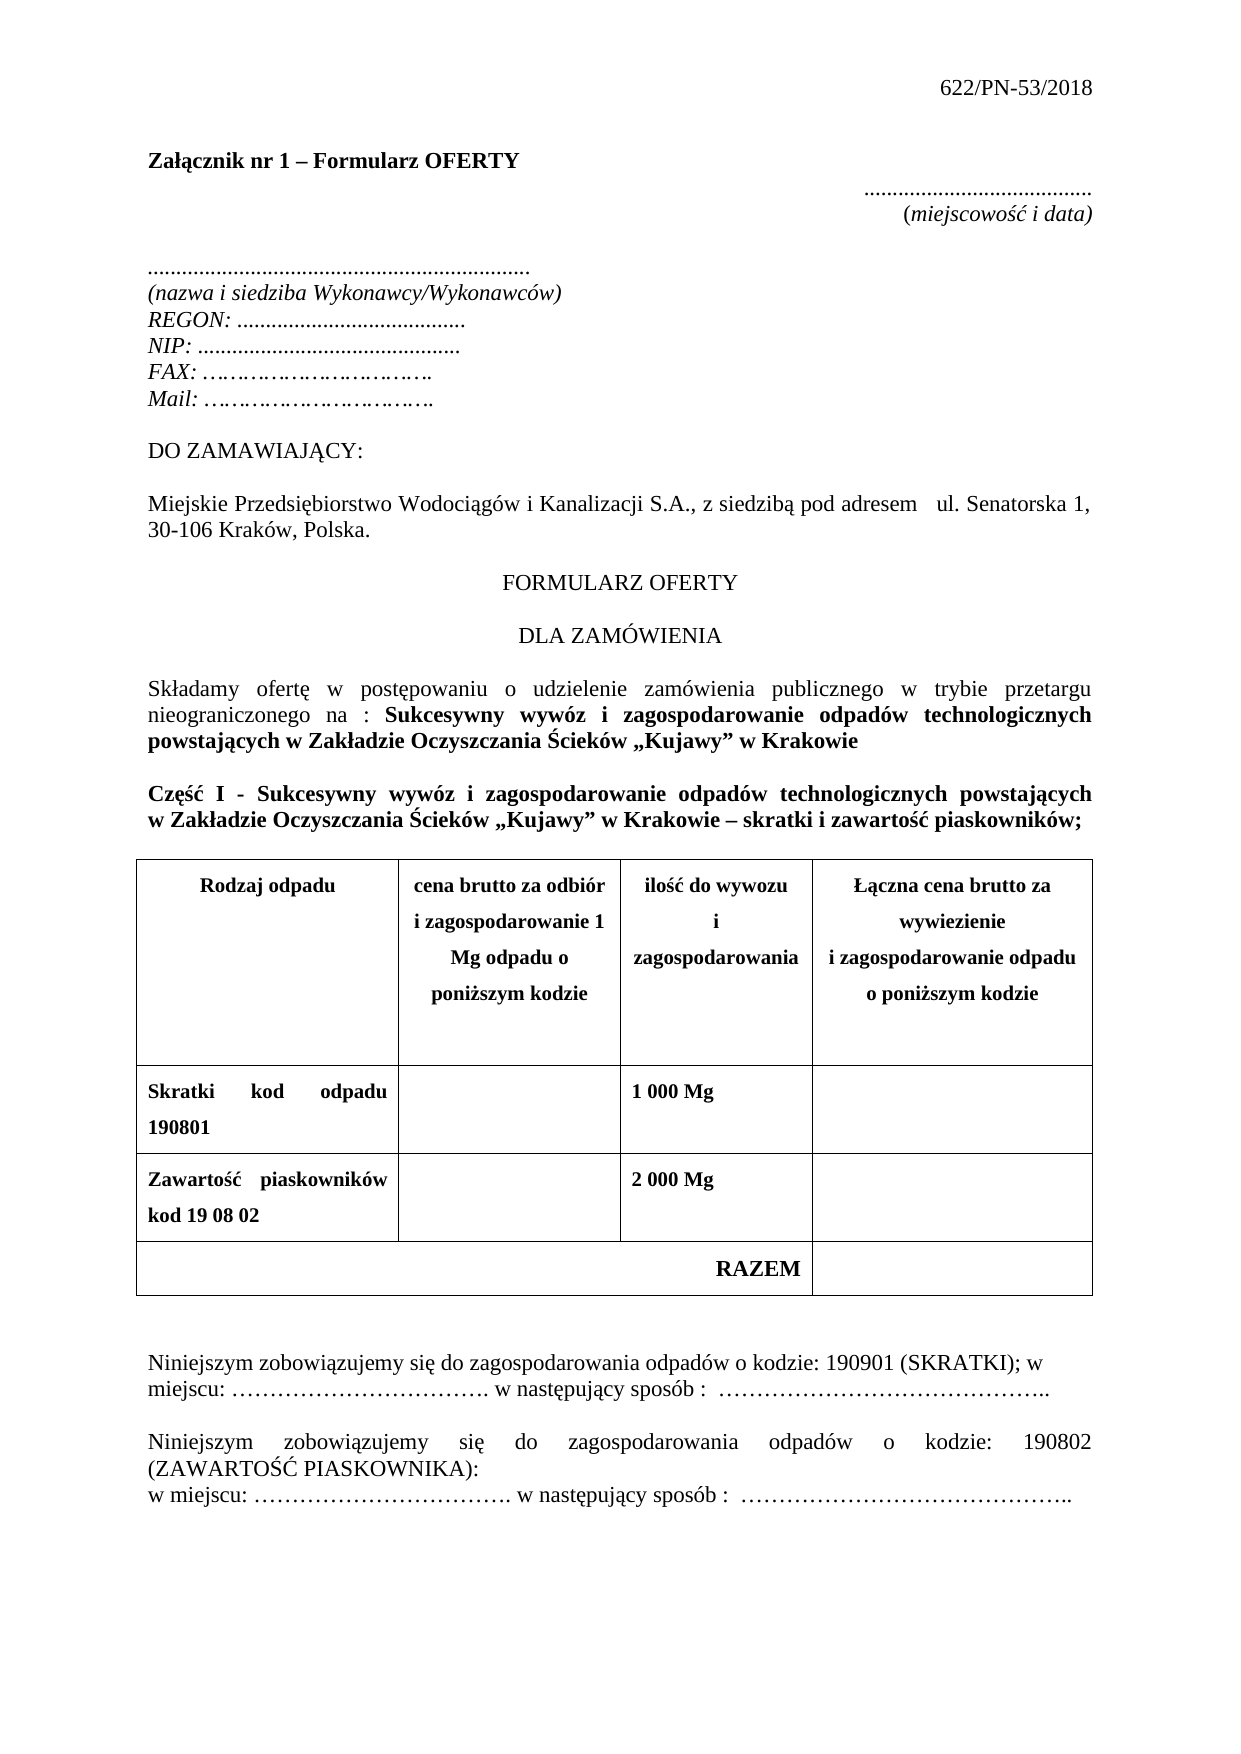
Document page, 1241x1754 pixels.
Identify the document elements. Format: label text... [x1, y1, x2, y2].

table_cell RAZEM [137, 1242, 812, 1295]
subtitle DLA ZAMÓWIENIA [148, 622, 1093, 648]
table_cell Skratki kod odpadu 190801 [137, 1066, 398, 1153]
table_cell [399, 1066, 620, 1153]
table_header cena brutto za odbiór i zagospodarowanie 1 Mg odpadu o poniższym kodzie [399, 860, 620, 1065]
text (nazwa i siedziba Wykonawcy/Wykonawców) [148, 279, 1093, 306]
text (miejscowość i data) [148, 200, 1093, 227]
table_cell [813, 1066, 1092, 1153]
text DO ZAMAWIAJĄCY: [148, 437, 1093, 464]
table_cell [813, 1154, 1092, 1241]
subtitle FORMULARZ OFERTY [148, 569, 1093, 596]
table_cell [813, 1242, 1092, 1295]
table_header Rodzaj odpadu [137, 860, 398, 1065]
table_cell 1 000 Mg [621, 1066, 812, 1153]
table_cell [399, 1154, 620, 1241]
text ................................................................... [148, 253, 1093, 279]
text Składamy ofertę w postępowaniu o udzielenie zamówienia publicznego w trybie przetargu nieograniczonego na : Sukcesywny wywóz i zagospodarowanie odpadów technologicznych powstających w Zakładzie Oczyszczania Ścieków „Kujawy” w Krakowie [148, 675, 1093, 754]
text NIP: .............................................. [148, 332, 1093, 358]
table_header ilość do wywozu i zagospodarowania [621, 860, 812, 1065]
text Część I - Sukcesywny wywóz i zagospodarowanie odpadów technologicznych powstających w Zakładzie Oczyszczania Ścieków „Kujawy” w Krakowie – skratki i zawartość piaskowników; [148, 780, 1093, 833]
text Miejskie Przedsiębiorstwo Wodociągów i Kanalizacji S.A., z siedzibą pod adresem ul. Senatorska 1, 30-106 Kraków, Polska. [148, 490, 1093, 543]
text w miejscu: ……………………………. w następujący sposób : …………………………………….. [148, 1481, 1093, 1507]
table_cell Zawartość piaskowników kod 19 08 02 [137, 1154, 398, 1241]
text FAX: ……………………………. [148, 358, 1093, 385]
table_header Łączna cena brutto za wywiezienie i zagospodarowanie odpadu o poniższym kodzie [813, 860, 1092, 1065]
text Mail: ……………………………. [148, 385, 1093, 411]
text REGON: ........................................ [148, 306, 1093, 332]
text Niniejszym zobowiązujemy się do zagospodarowania odpadów o kodzie: 190901 (SKRATKI); w miejscu: ……………………………. w następujący sposób : …………………………………….. [148, 1349, 1093, 1402]
table_cell 2 000 Mg [621, 1154, 812, 1241]
text Załącznik nr 1 – Formularz OFERTY [148, 148, 1093, 174]
text Niniejszym zobowiązujemy się do zagospodarowania odpadów o kodzie: 190802 (ZAWARTOŚĆ PIASKOWNIKA): [148, 1428, 1093, 1481]
text ........................................ [148, 174, 1093, 200]
